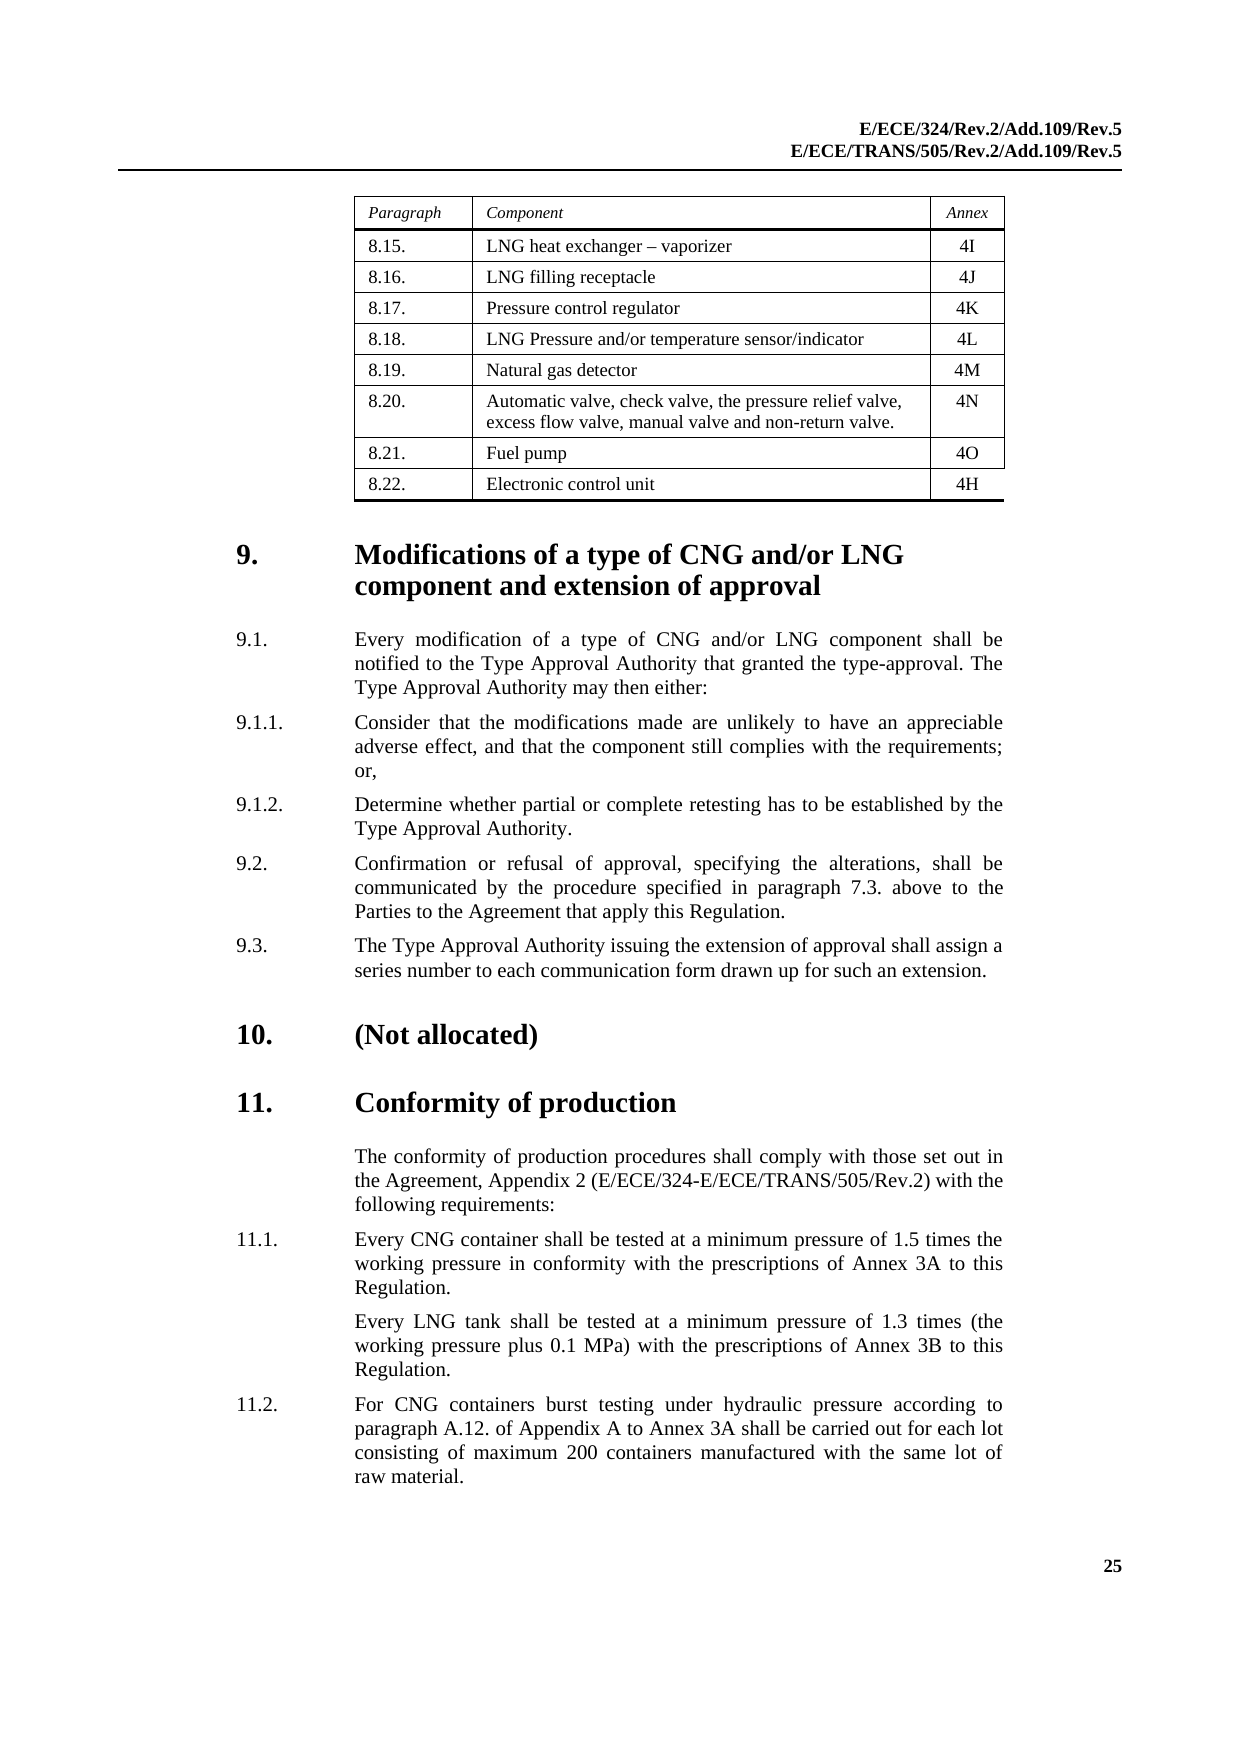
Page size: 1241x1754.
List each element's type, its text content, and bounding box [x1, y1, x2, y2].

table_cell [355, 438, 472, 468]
text 11. Conformity of production [118, 1088, 1004, 1119]
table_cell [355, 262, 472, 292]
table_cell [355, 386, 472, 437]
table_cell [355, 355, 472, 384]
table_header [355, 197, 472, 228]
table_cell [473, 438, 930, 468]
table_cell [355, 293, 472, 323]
text 9.2. Confirmation or refusal of approval, specifying the alterations, shall be communicated by the procedure specified in paragraph 7.3. above to the Parties to the Agreement that apply this Regulation. [236, 851, 1004, 923]
text 9. Modifications of a type of CNG and/or LNG component and extension of approval [118, 539, 1004, 602]
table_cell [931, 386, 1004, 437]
text 9.3. The Type Approval Authority issuing the extension of approval shall assign a series number to each communication form drawn up for such an extension. [236, 933, 1004, 982]
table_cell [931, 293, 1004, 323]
text 9.1. Every modification of a type of CNG and/or LNG component shall be notified to the Type Approval Authority that granted the type-approval. The Type Approval Authority may then either: [236, 627, 1004, 699]
text Every LNG tank shall be tested at a minimum pressure of 1.3 times (the working pressure plus 0.1 MPa) with the prescriptions of Annex 3B to this Regulation. [354, 1309, 1004, 1381]
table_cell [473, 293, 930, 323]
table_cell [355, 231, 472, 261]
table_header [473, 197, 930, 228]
text The conformity of production procedures shall comply with those set out in the Agreement, Appendix 2 (E/ECE/324-E/ECE/TRANS/505/Rev.2) with the following requirements: [354, 1144, 1004, 1216]
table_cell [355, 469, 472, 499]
text 10. (Not allocated) [118, 1019, 1004, 1050]
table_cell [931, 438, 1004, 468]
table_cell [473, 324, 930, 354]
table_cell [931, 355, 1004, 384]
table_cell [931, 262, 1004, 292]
text 9.1.2. Determine whether partial or complete retesting has to be established by the Type Approval Authority. [236, 792, 1004, 840]
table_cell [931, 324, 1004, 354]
text 11.2. For CNG containers burst testing under hydraulic pressure according to paragraph A.12. of Appendix A to Annex 3A shall be carried out for each lot consisting of maximum 200 containers manufactured with the same lot of raw material. [236, 1392, 1004, 1488]
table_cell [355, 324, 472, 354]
text 9.1.1. Consider that the modifications made are unlikely to have an appreciable adverse effect, and that the component still complies with the requirements; or, [236, 710, 1004, 782]
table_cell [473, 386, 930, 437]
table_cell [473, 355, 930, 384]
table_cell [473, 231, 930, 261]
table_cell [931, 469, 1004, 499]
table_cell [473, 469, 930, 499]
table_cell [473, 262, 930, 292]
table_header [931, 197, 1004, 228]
text 11.1. Every CNG container shall be tested at a minimum pressure of 1.5 times the working pressure in conformity with the prescriptions of Annex 3A to this Regulation. [236, 1227, 1004, 1299]
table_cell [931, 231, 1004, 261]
